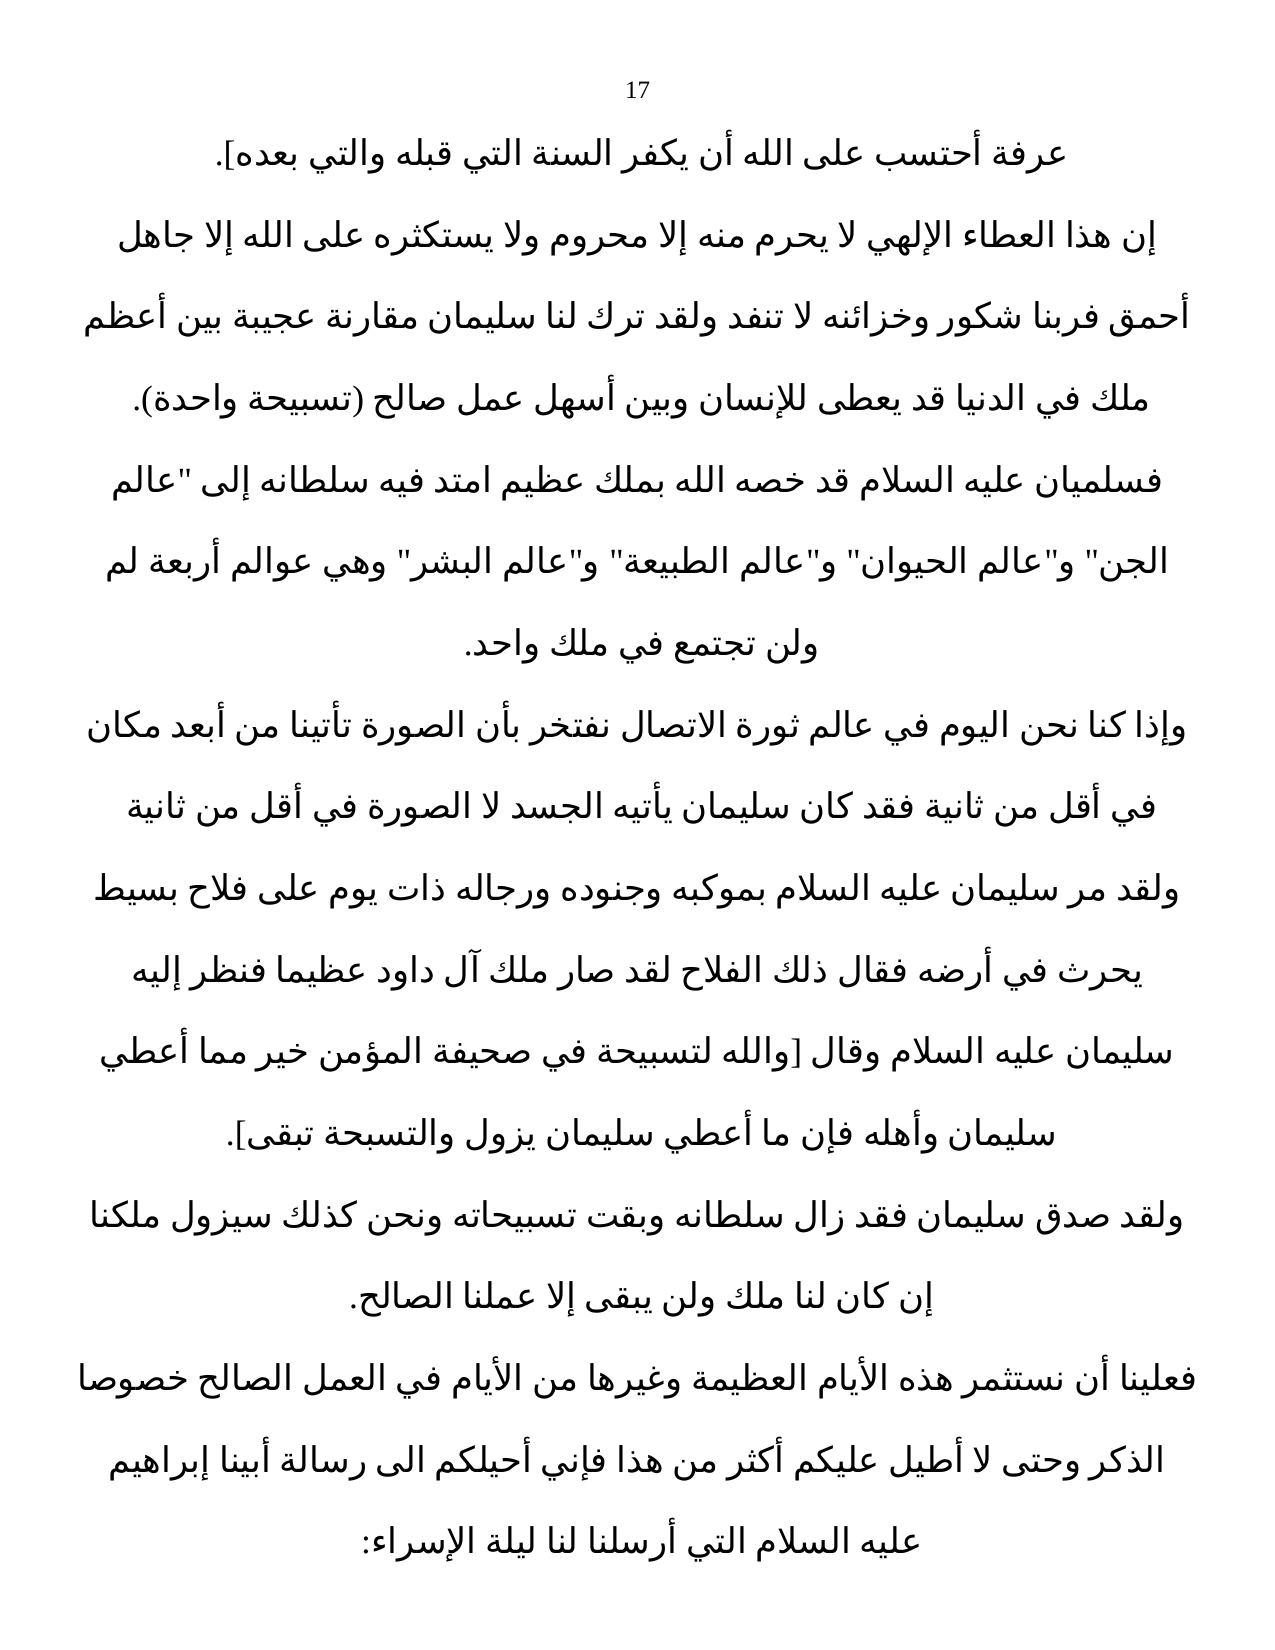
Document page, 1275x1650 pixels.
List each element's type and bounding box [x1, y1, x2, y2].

text [75, 132, 1200, 1562]
